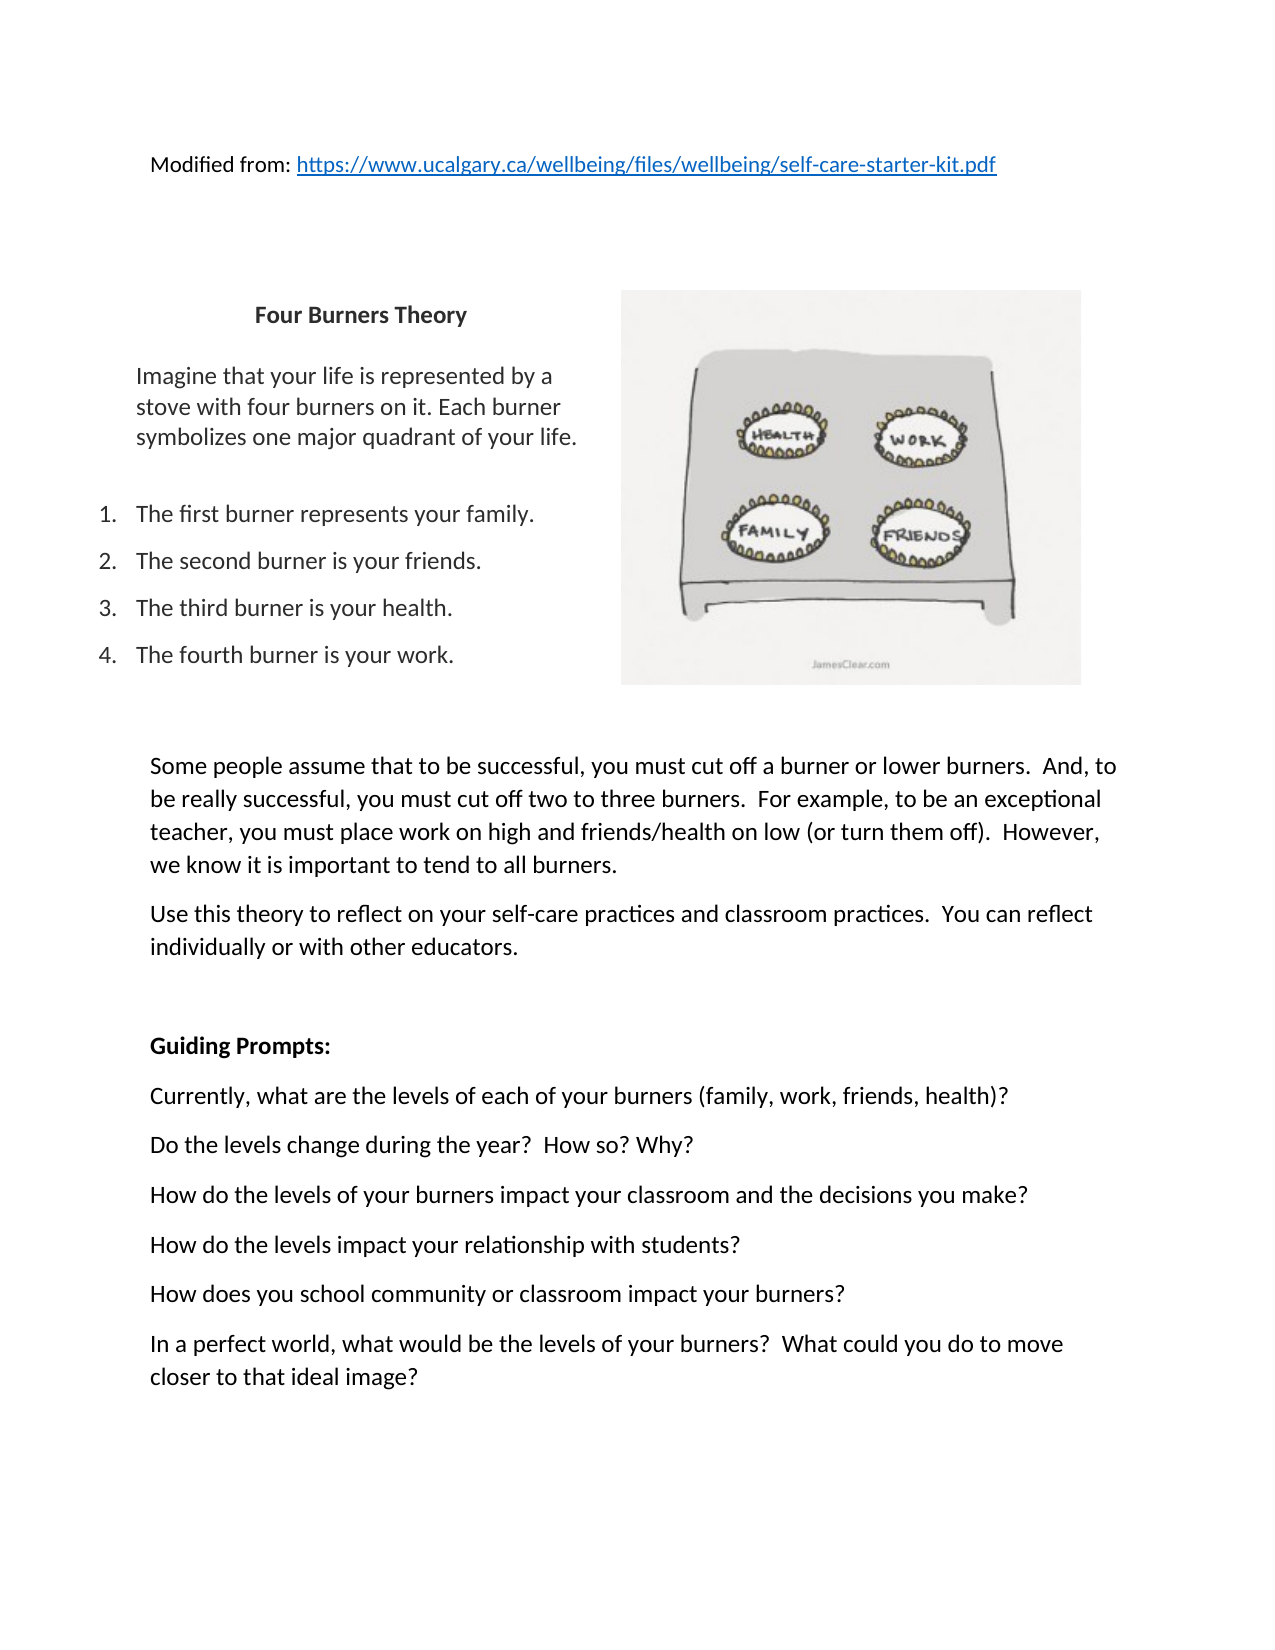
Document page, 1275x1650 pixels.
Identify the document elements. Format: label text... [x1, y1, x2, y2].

text Use this theory to reflect on your self-care practices and classroom practices. You can reflect individually or with other educators. [150, 898, 1125, 962]
text In a perfect world, what would be the levels of your burners? What could you do to move closer to that ideal image? [150, 1328, 1125, 1391]
picture [621, 290, 1082, 685]
text Some people assume that to be successful, you must cut off a burner or lower burners. And, to be really successful, you must cut off two to three burners. For example, to be an exceptional teacher, you must place work on high and friends/health on low (or turn them off). However, we know it is important to tend to all burners. [150, 750, 1125, 879]
text Modified from: https://www.ucalgary.ca/wellbeing/files/wellbeing/self-care-starter-kit.pdf [150, 150, 1125, 178]
text Do the levels change during the year? How so? Why? [150, 1130, 1125, 1160]
text How do the levels impact your relationship with students? [150, 1229, 1125, 1259]
text Currently, what are the levels of each of your burners (family, work, friends, health)? [150, 1080, 1125, 1111]
text How do the levels of your burners impact your classroom and the decisions you make? [150, 1179, 1125, 1210]
text Guiding Prompts: [150, 1031, 1125, 1061]
text How does you school community or classroom impact your burners? [150, 1278, 1125, 1309]
